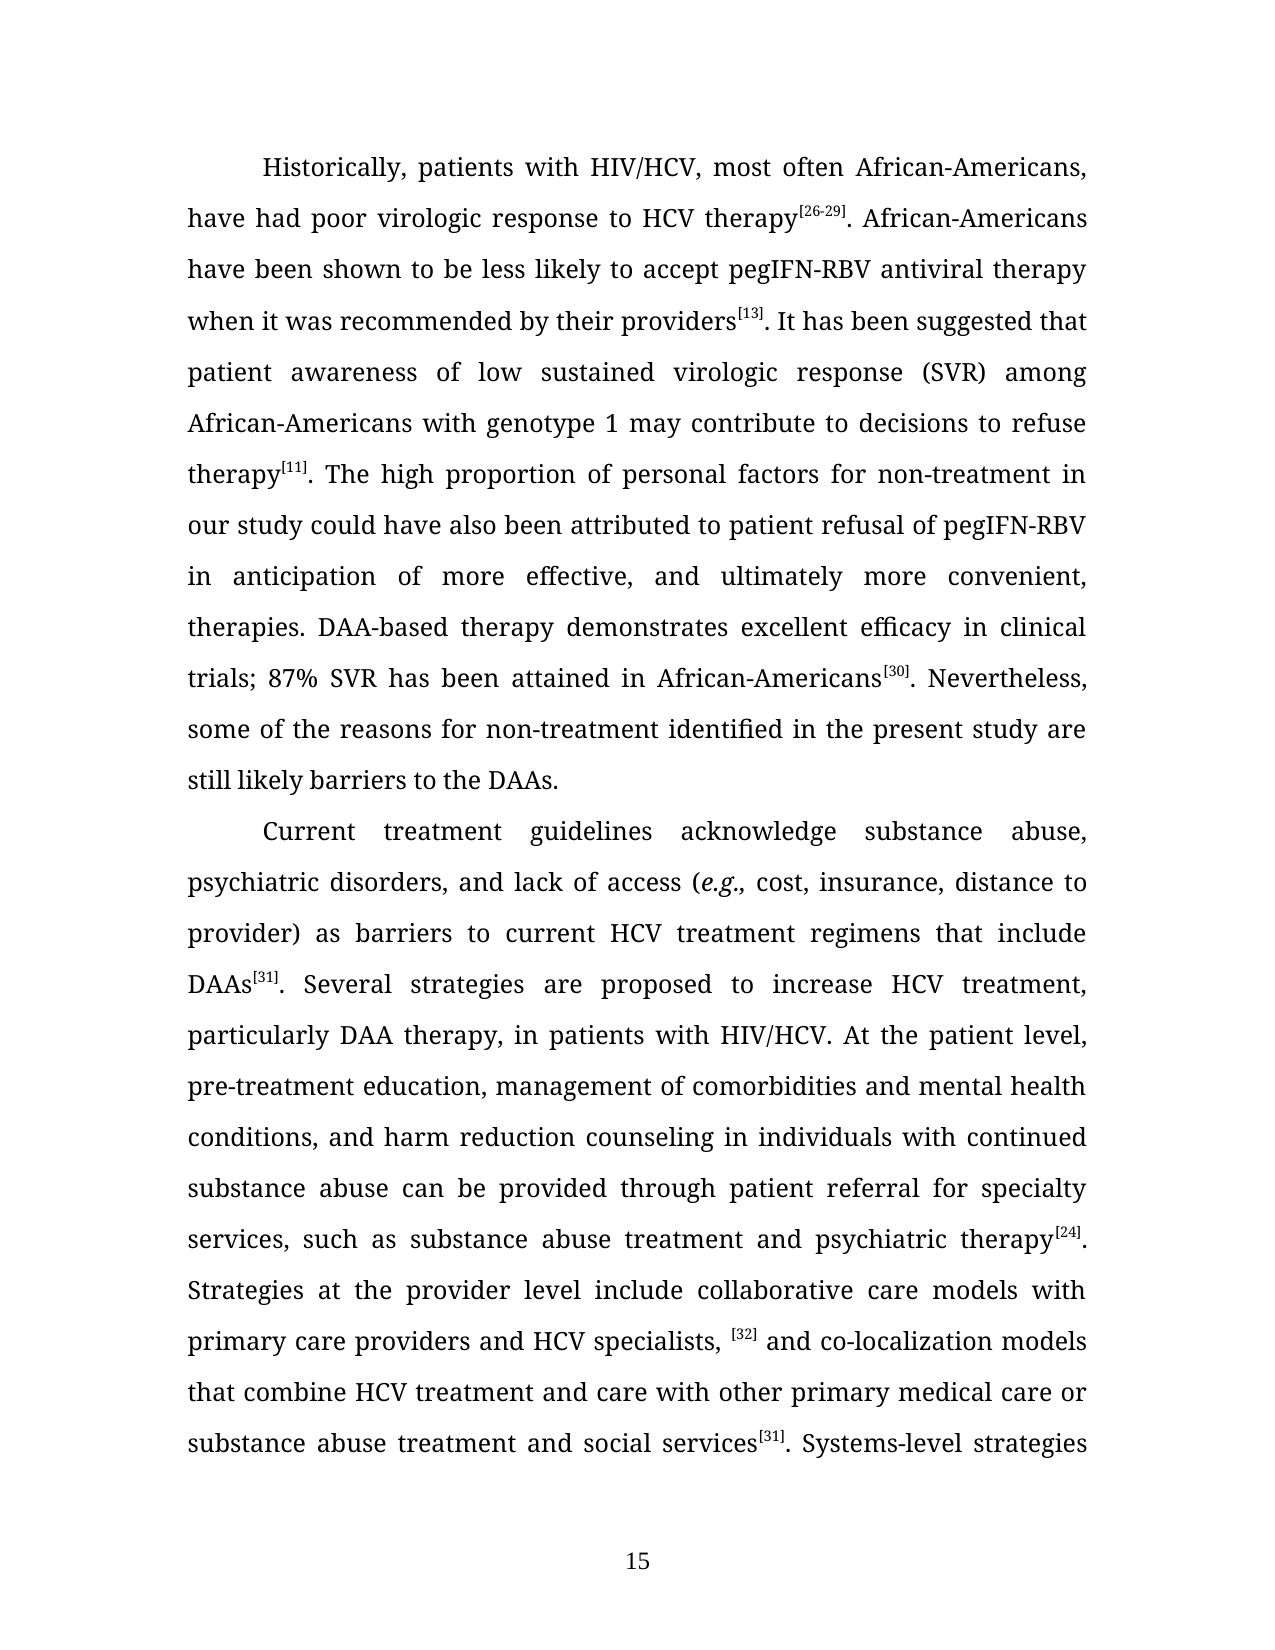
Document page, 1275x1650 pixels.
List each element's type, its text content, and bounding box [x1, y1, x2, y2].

text Historically, patients with HIV/HCV, most often African-Americans, have had poor virologic response to HCV therapy[26-29]. African-Americans have been shown to be less likely to accept pegIFN-RBV antiviral therapy when it was recommended by their providers[13]. It has been suggested that patient awareness of low sustained virologic response (SVR) among African-Americans with genotype 1 may contribute to decisions to refuse therapy[11]. The high proportion of personal factors for non-treatment in our study could have also been attributed to patient refusal of pegIFN-RBV in anticipation of more effective, and ultimately more convenient, therapies. DAA-based therapy demonstrates excellent efficacy in clinical trials; 87% SVR has been attained in African-Americans[30]. Nevertheless, some of the reasons for non-treatment identified in the present study are still likely barriers to the DAAs. [187, 150, 1087, 797]
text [187, 813, 1087, 1460]
